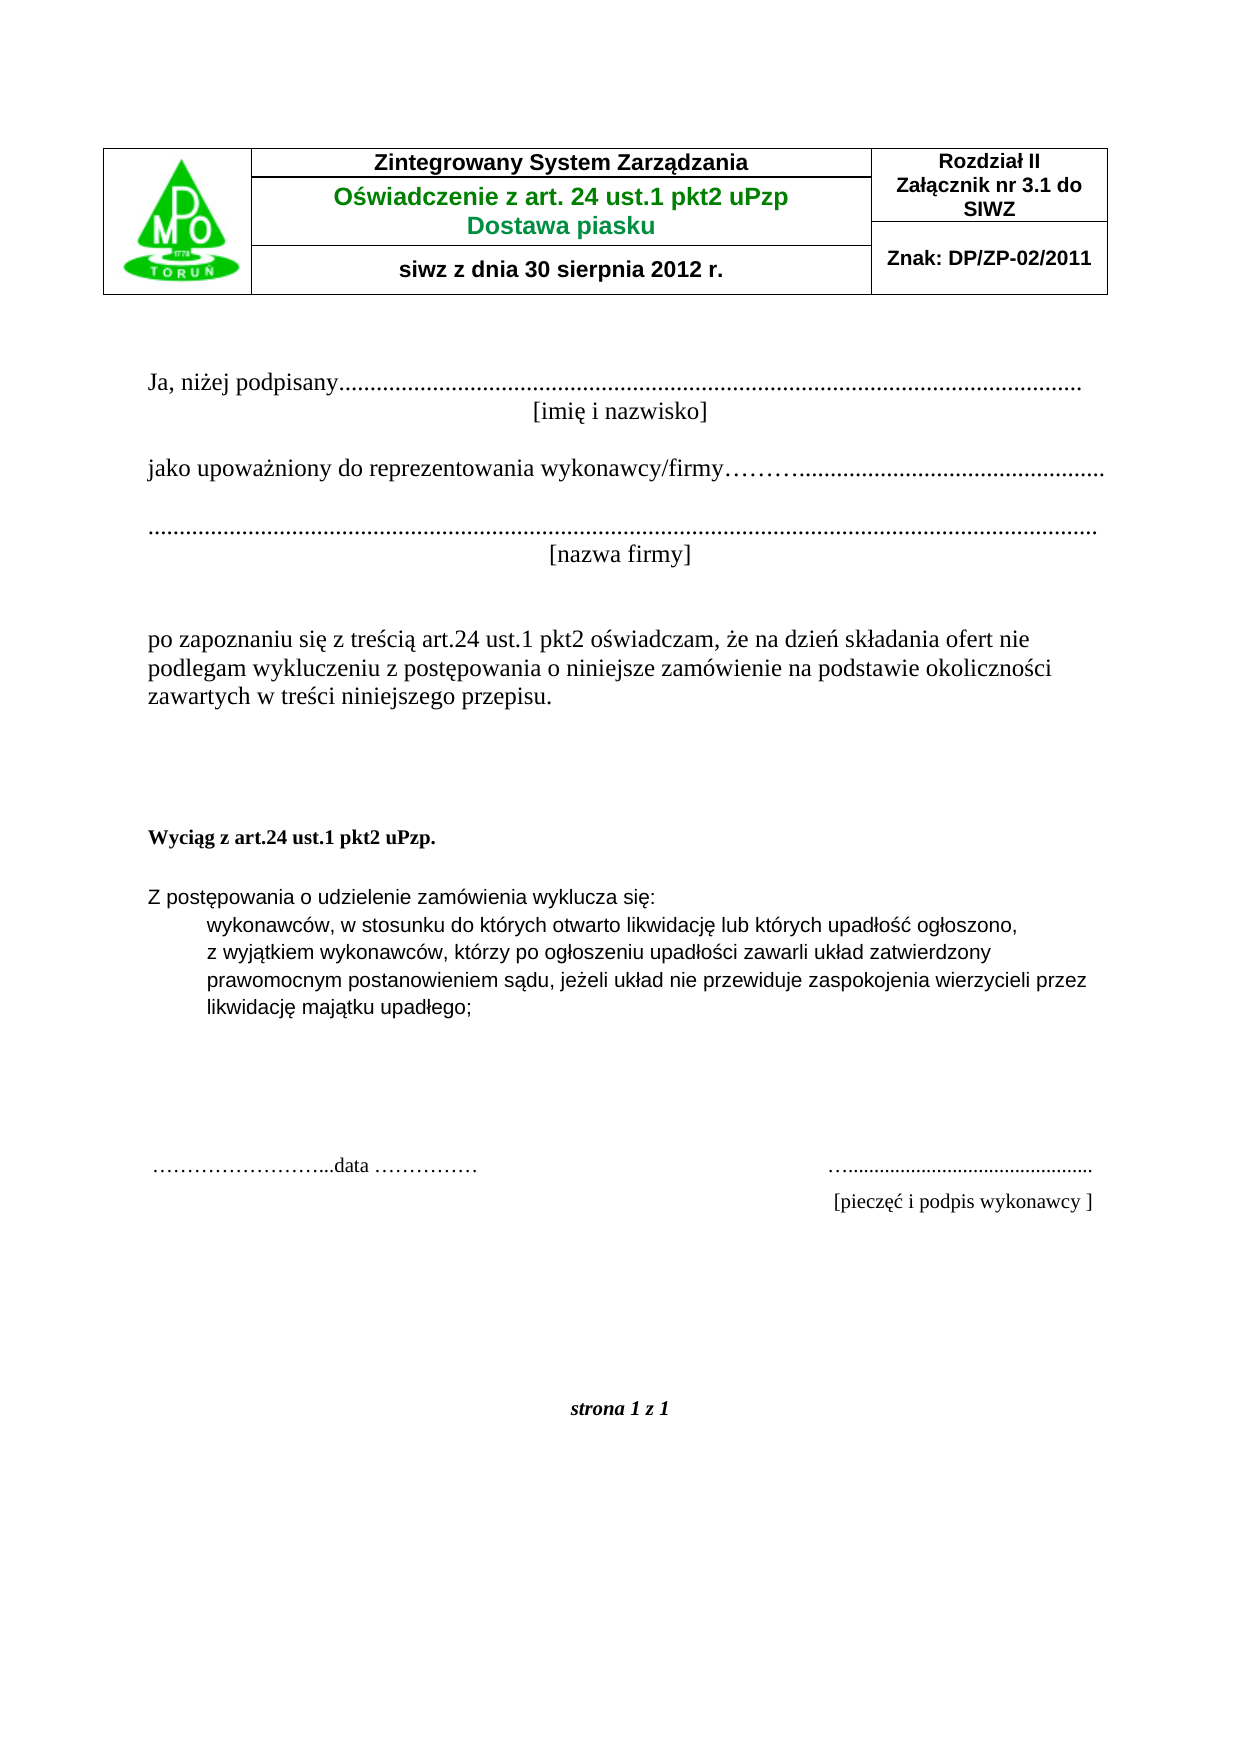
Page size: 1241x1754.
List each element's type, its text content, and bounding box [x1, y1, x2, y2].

text [imię i nazwisko] [148, 396, 1093, 424]
table_header Rozdział II Załącznik nr 3.1 do SIWZ [872, 149, 1107, 221]
table_header Zintegrowany System Zarządzania [252, 149, 871, 176]
table_cell Znak: DP/ZP-02/2011 [872, 222, 1107, 294]
list Z postępowania o udzielenie zamówienia wyklucza się: [148, 885, 1093, 909]
list wykonawców, w stosunku do których otwarto likwidację lub których upadłość ogłoszono, z wyjątkiem wykonawców, którzy po ogłoszeniu upadłości zawarli układ zatwierdzony prawomocnym postanowieniem sądu, jeżeli układ nie przewiduje zaspokojenia wierzycieli przez likwidację majątku upadłego; [207, 913, 1093, 1019]
text jako upoważniony do reprezentowania wykonawcy/firmy………................................................. [148, 453, 1122, 482]
text ……………………...data …………… …............................................... [148, 1153, 1093, 1177]
table_header [104, 149, 251, 294]
text strona 1 z 1 [148, 1395, 1093, 1419]
text Wyciąg z art.24 ust.1 pkt2 uPzp. [148, 824, 1093, 849]
text [pieczęć i podpis wykonawcy ] [148, 1189, 1093, 1213]
table_cell Oświadczenie z art. 24 ust.1 pkt2 uPzp Dostawa piasku [252, 178, 871, 244]
picture [114, 154, 248, 288]
text [nazwa firmy] [148, 539, 1093, 568]
text Ja, niżej podpisany....................................................................................................................... [148, 367, 1122, 396]
table_cell siwz z dnia 30 sierpnia 2012 r. [252, 246, 871, 294]
text po zapoznaniu się z treścią art.24 ust.1 pkt2 oświadczam, że na dzień składania ofert nie podlegam wykluczeniu z postępowania o niniejsze zamówienie na podstawie okoliczności zawartych w treści niniejszego przepisu. [148, 624, 1093, 710]
text ........................................................................................................................................................ [148, 511, 1107, 539]
